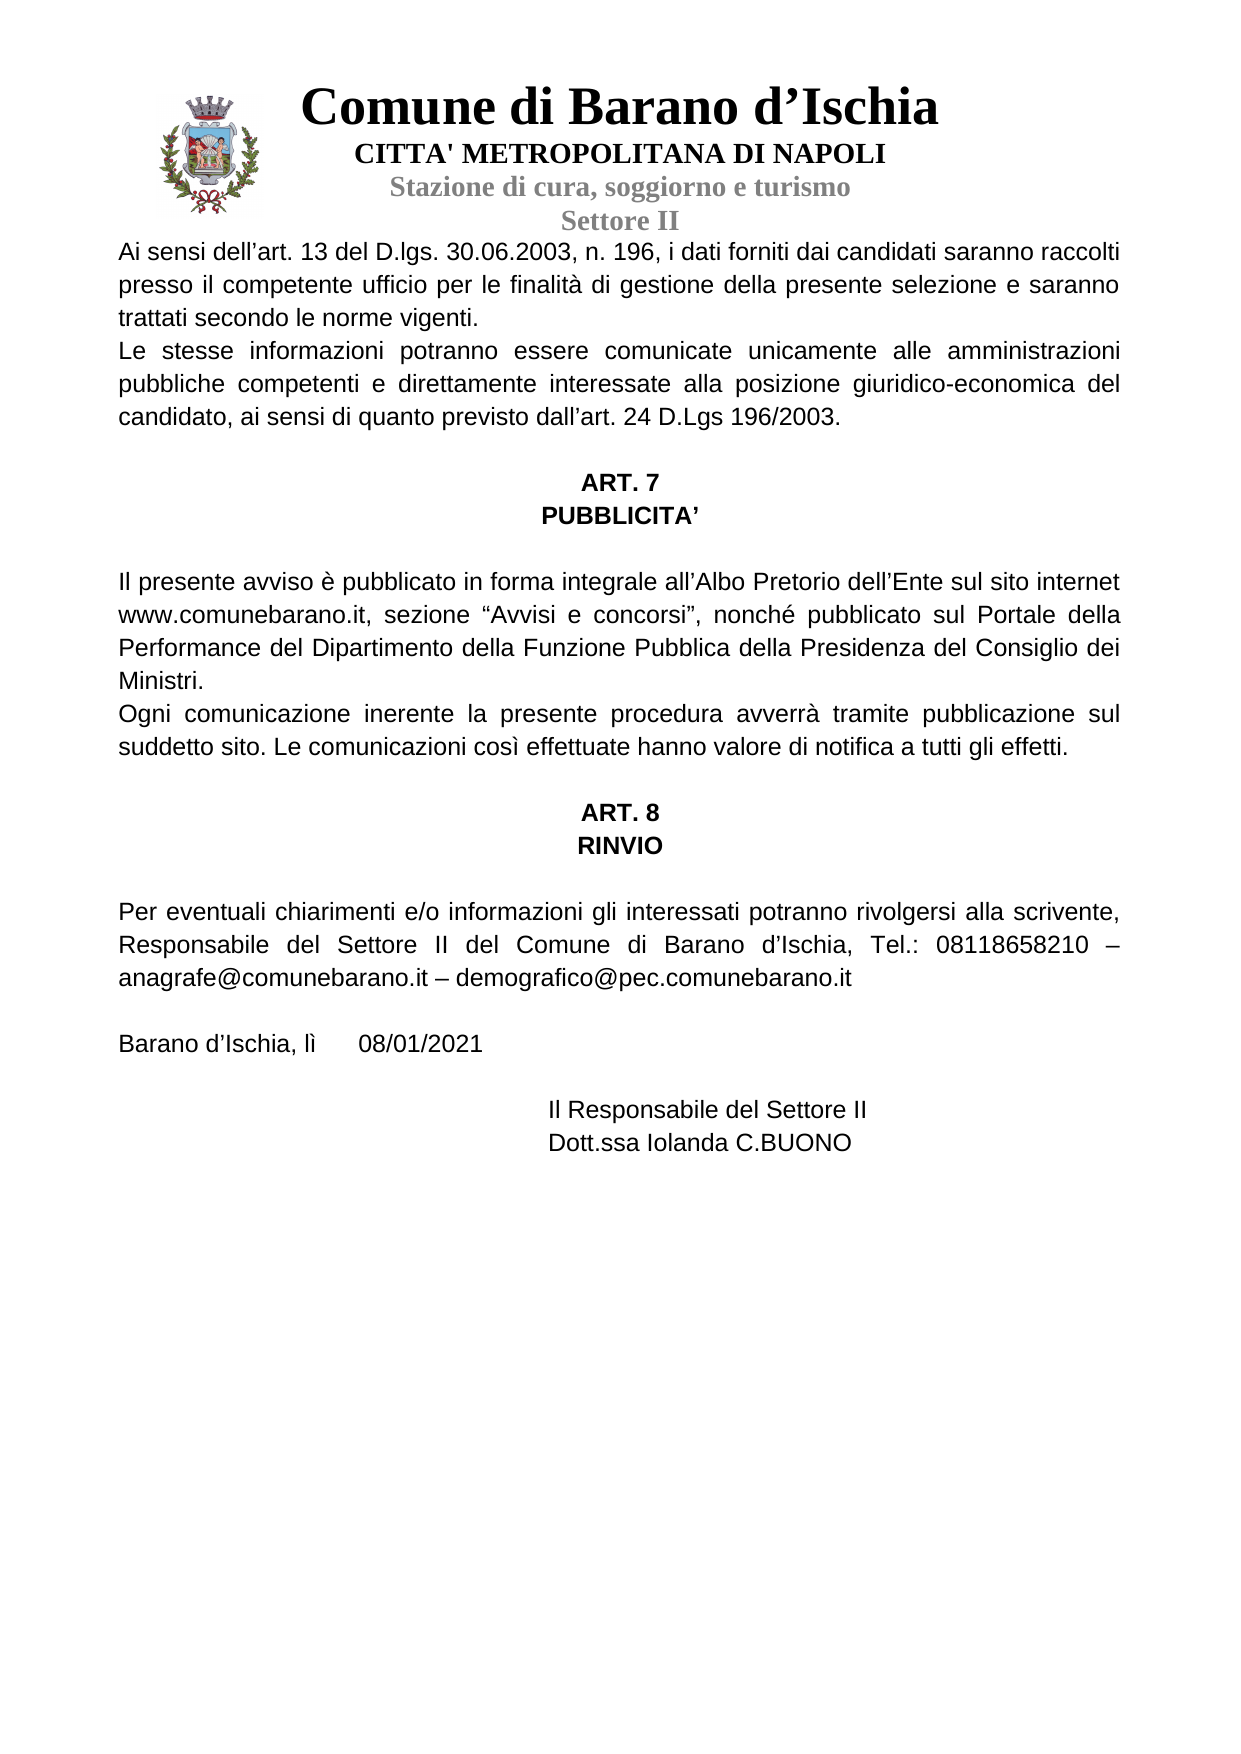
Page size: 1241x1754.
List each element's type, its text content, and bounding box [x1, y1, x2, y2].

text RINVIO [118, 831, 1122, 860]
text Ogni comunicazione inerente la presente procedura avverrà tramite pubblicazione sul suddetto sito. Le comunicazioni così effettuate hanno valore di notifica a tutti gli effetti. [118, 699, 1122, 761]
text Le stesse informazioni potranno essere comunicate unicamente alle amministrazioni pubbliche competenti e direttamente interessate alla posizione giuridico-economica del candidato, ai sensi di quanto previsto dall’art. 24 D.Lgs 196/2003. [118, 336, 1122, 431]
picture [156, 94, 264, 219]
text ART. 7 [118, 468, 1122, 497]
text Per eventuali chiarimenti e/o informazioni gli interessati potranno rivolgersi alla scrivente, Responsabile del Settore II del Comune di Barano d’Ischia, Tel.: 08118658210 – anagrafe@comunebarano.it – demografico@pec.comunebarano.it [118, 897, 1122, 992]
text Dott.ssa Iolanda C.BUONO [118, 1128, 1122, 1157]
text Il Responsabile del Settore II [118, 1095, 1122, 1124]
text Il presente avviso è pubblicato in forma integrale all’Albo Pretorio dell’Ente sul sito internet www.comunebarano.it, sezione “Avvisi e concorsi”, nonché pubblicato sul Portale della Performance del Dipartimento della Funzione Pubblica della Presidenza del Consiglio dei Ministri. [118, 567, 1122, 695]
text PUBBLICITA’ [118, 501, 1122, 529]
text ART. 8 [118, 798, 1122, 827]
text Barano d’Ischia, lì 08/01/2021 [118, 1029, 1122, 1058]
text Ai sensi dell’art. 13 del D.lgs. 30.06.2003, n. 196, i dati forniti dai candidati saranno raccolti presso il competente ufficio per le finalità di gestione della presente selezione e saranno trattati secondo le norme vigenti. [118, 237, 1122, 331]
